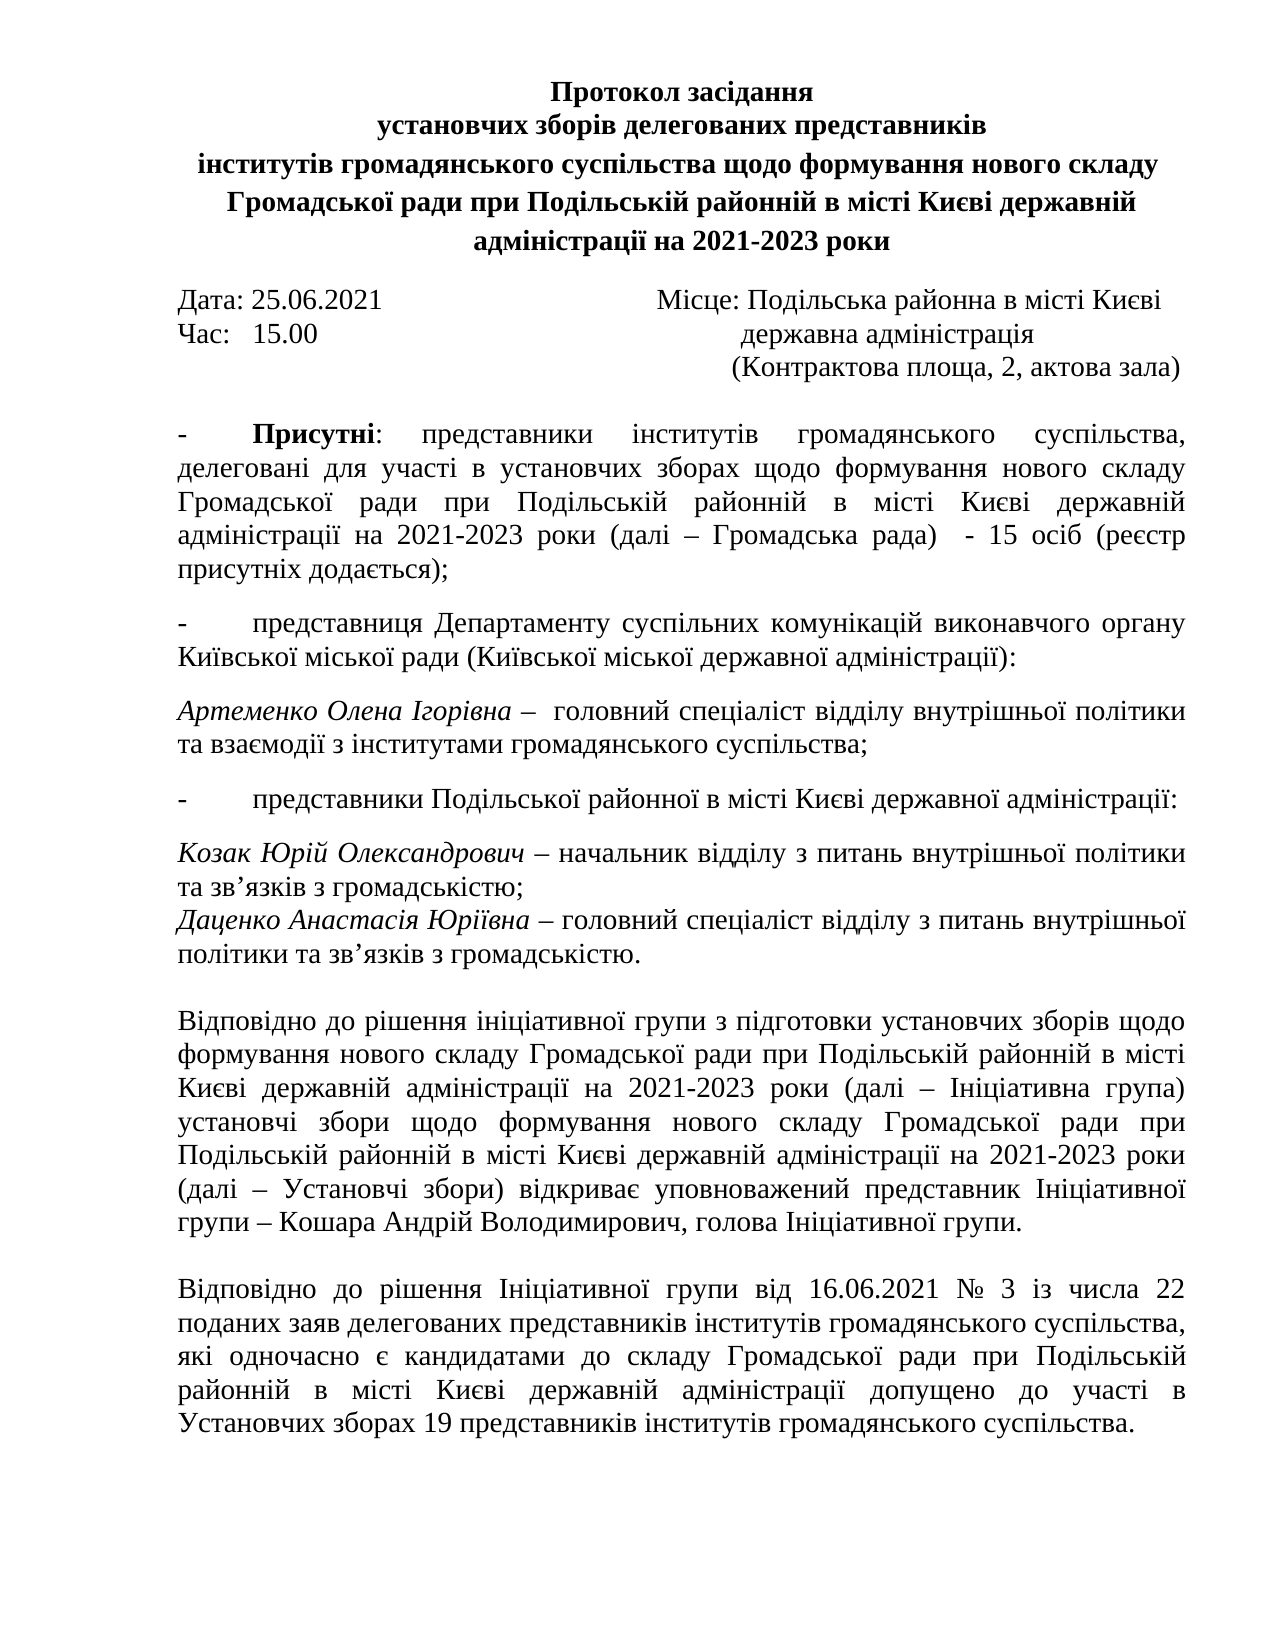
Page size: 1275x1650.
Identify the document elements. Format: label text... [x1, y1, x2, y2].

text (Контрактова площа, 2, актова зала) [177, 349, 1186, 383]
list представники Подільської районної в місті Києві державної адміністрації: [177, 781, 1186, 814]
list представниця Департаменту суспільних комунікацій виконавчого органу Київської міської ради (Київської міської державної адміністрації): [177, 605, 1186, 672]
list Козак Юрій Олександрович – начальник відділу з питань внутрішньої політики та зв’язків з громадськістю; [177, 835, 1186, 902]
list Присутні: представники інститутів громадянського суспільства, делеговані для участі в установчих зборах щодо формування нового складу Громадської ради при Подільській районній в місті Києві державній адміністрації на 2021-2023 роки (далі – Громадська рада) - 15 осіб (реєстр присутніх додається); [177, 417, 1186, 584]
text Час: 15.00 державна адміністрація [177, 316, 1186, 349]
text Дата: 25.06.2021 Місце: Подільська районна в місті Києві [177, 282, 1186, 316]
text Відповідно до рішення ініціативної групи з підготовки установчих зборів щодо формування нового складу Громадської ради при Подільській районній в місті Києві державній адміністрації на 2021-2023 роки (далі – Ініціативна група) установчі збори щодо формування нового складу Громадської ради при Подільській районній в місті Києві державній адміністрації на 2021-2023 роки (далі – Установчі збори) відкриває уповноважений представник Ініціативної групи – Кошара Андрій Володимирович, голова Ініціативної групи. [177, 1003, 1186, 1238]
list Артеменко Олена Ігорівна – головний спеціаліст відділу внутрішньої політики та взаємодії з інститутами громадянського суспільства; [177, 693, 1186, 760]
list Даценко Анастасія Юріївна – головний спеціаліст відділу з питань внутрішньої політики та зв’язків з громадськістю. [177, 902, 1186, 969]
text Протокол засідання [177, 74, 1186, 107]
text Відповідно до рішення Ініціативної групи від 16.06.2021 № 3 із числа 22 поданих заяв делегованих представників інститутів громадянського суспільства, які одночасно є кандидатами до складу Громадської ради при Подільській районній в місті Києві державній адміністрації допущено до участі в Установчих зборах 19 представників інститутів громадянського суспільства. [177, 1271, 1186, 1439]
text установчих зборів делегованих представників інститутів громадянського суспільства щодо формування нового складу Громадської ради при Подільській районній в місті Києві державній адміністрації на 2021-2023 роки [177, 107, 1186, 257]
